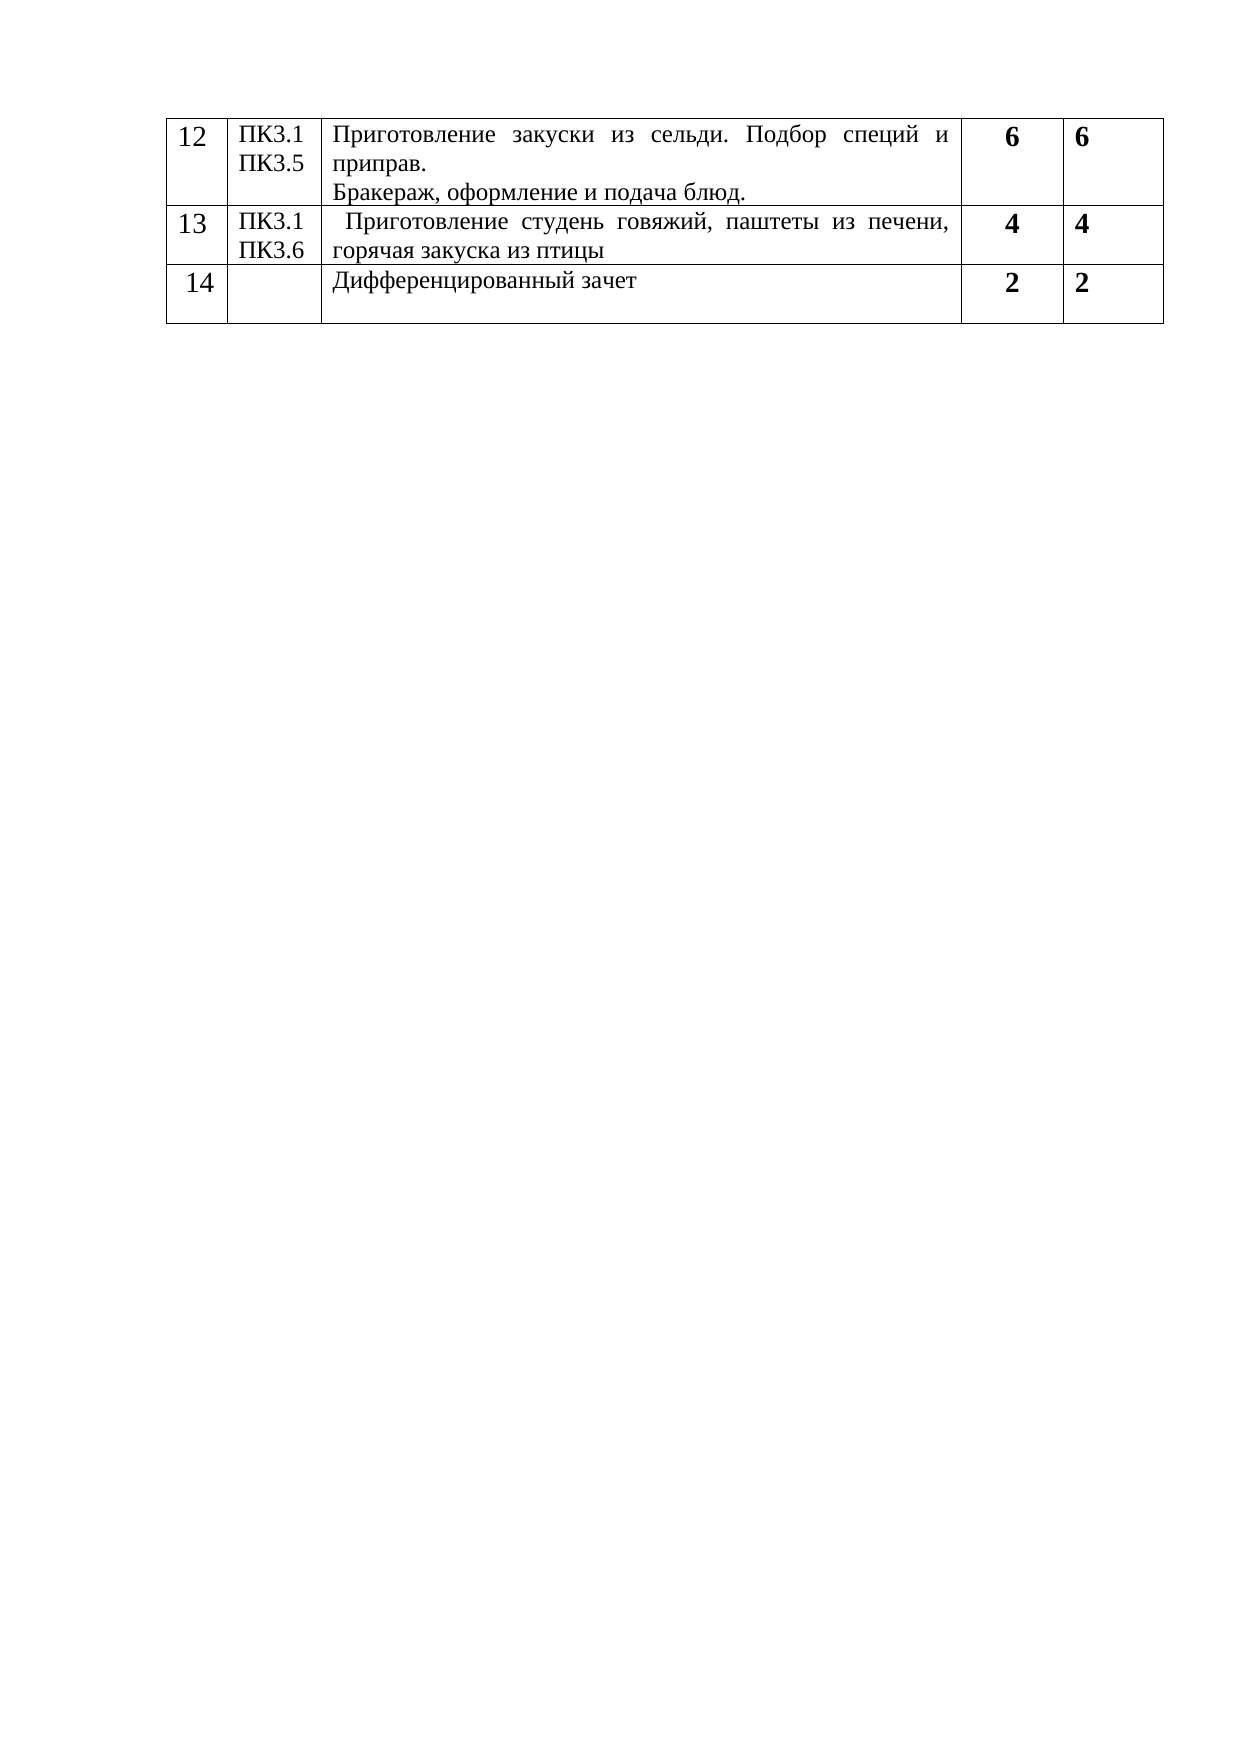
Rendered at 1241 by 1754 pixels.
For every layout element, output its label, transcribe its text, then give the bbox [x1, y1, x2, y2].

table_cell [228, 265, 321, 322]
table_cell Дифференцированный зачет [322, 265, 961, 322]
table_cell 6 [962, 119, 1063, 205]
table_cell 4 [1064, 206, 1163, 264]
table_cell 12 [167, 119, 227, 205]
table_cell ПК3.1 ПК3.5 [228, 119, 321, 205]
table_cell 13 [167, 206, 227, 264]
table_cell 4 [962, 206, 1063, 264]
table_cell 2 [1064, 265, 1163, 322]
table_cell Приготовление студень говяжий, паштеты из печени, горячая закуска из птицы [322, 206, 961, 264]
table_cell ПК3.1 ПК3.6 [228, 206, 321, 264]
table_cell 2 [962, 265, 1063, 322]
table_cell 6 [1064, 119, 1163, 205]
table_cell Приготовление закуски из сельди. Подбор специй и приправ. Бракераж, оформление и подача блюд. [322, 119, 961, 205]
table_cell 14 [167, 265, 227, 322]
